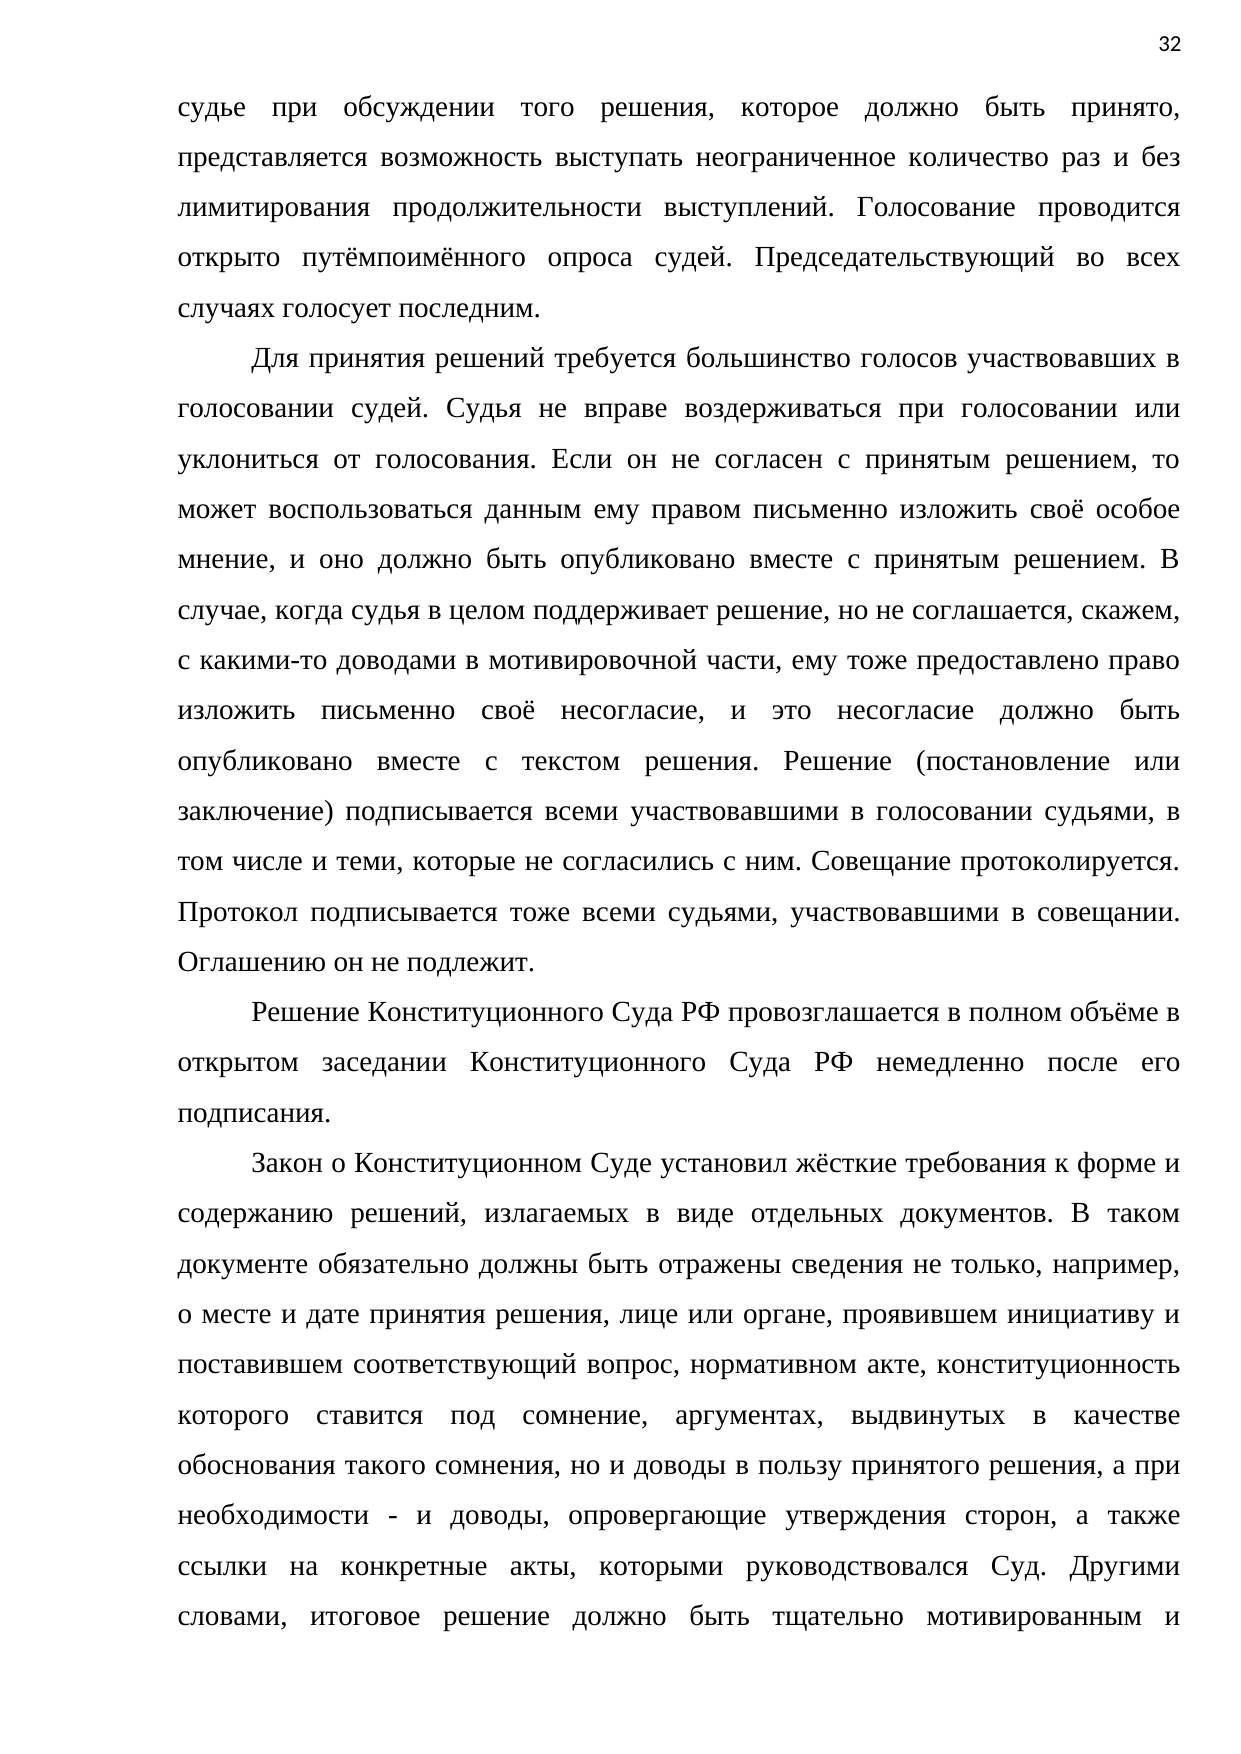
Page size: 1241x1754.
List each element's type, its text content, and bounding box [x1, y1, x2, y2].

text Для принятия решений требуется большинство голосов участвовавших в голосовании судей. Судья не вправе воздерживаться при голосовании или уклониться от голосования. Если он не согласен с принятым решением, то может воспользоваться данным ему правом письменно изложить своё особое мнение, и оно должно быть опубликовано вместе с принятым решением. В случае, когда судья в целом поддерживает решение, но не соглашается, скажем, с какими-то доводами в мотивировочной части, ему тоже предоставлено право изложить письменно своё несогласие, и это несогласие должно быть опубликовано вместе с текстом решения. Решение (постановление или заключение) подписывается всеми участвовавшими в голосовании судьями, в том числе и теми, которые не согласились с ним. Совещание протоколируется. Протокол подписывается тоже всеми судьями, участвовавшими в совещании. Оглашению он не подлежит. [177, 340, 1181, 977]
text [177, 1145, 1181, 1632]
text Решение Конституционного Суда РФ провозглашается в полном объёме в открытом заседании Конституционного Суда РФ немедленно после его подписания. [177, 994, 1181, 1128]
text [177, 89, 1181, 323]
